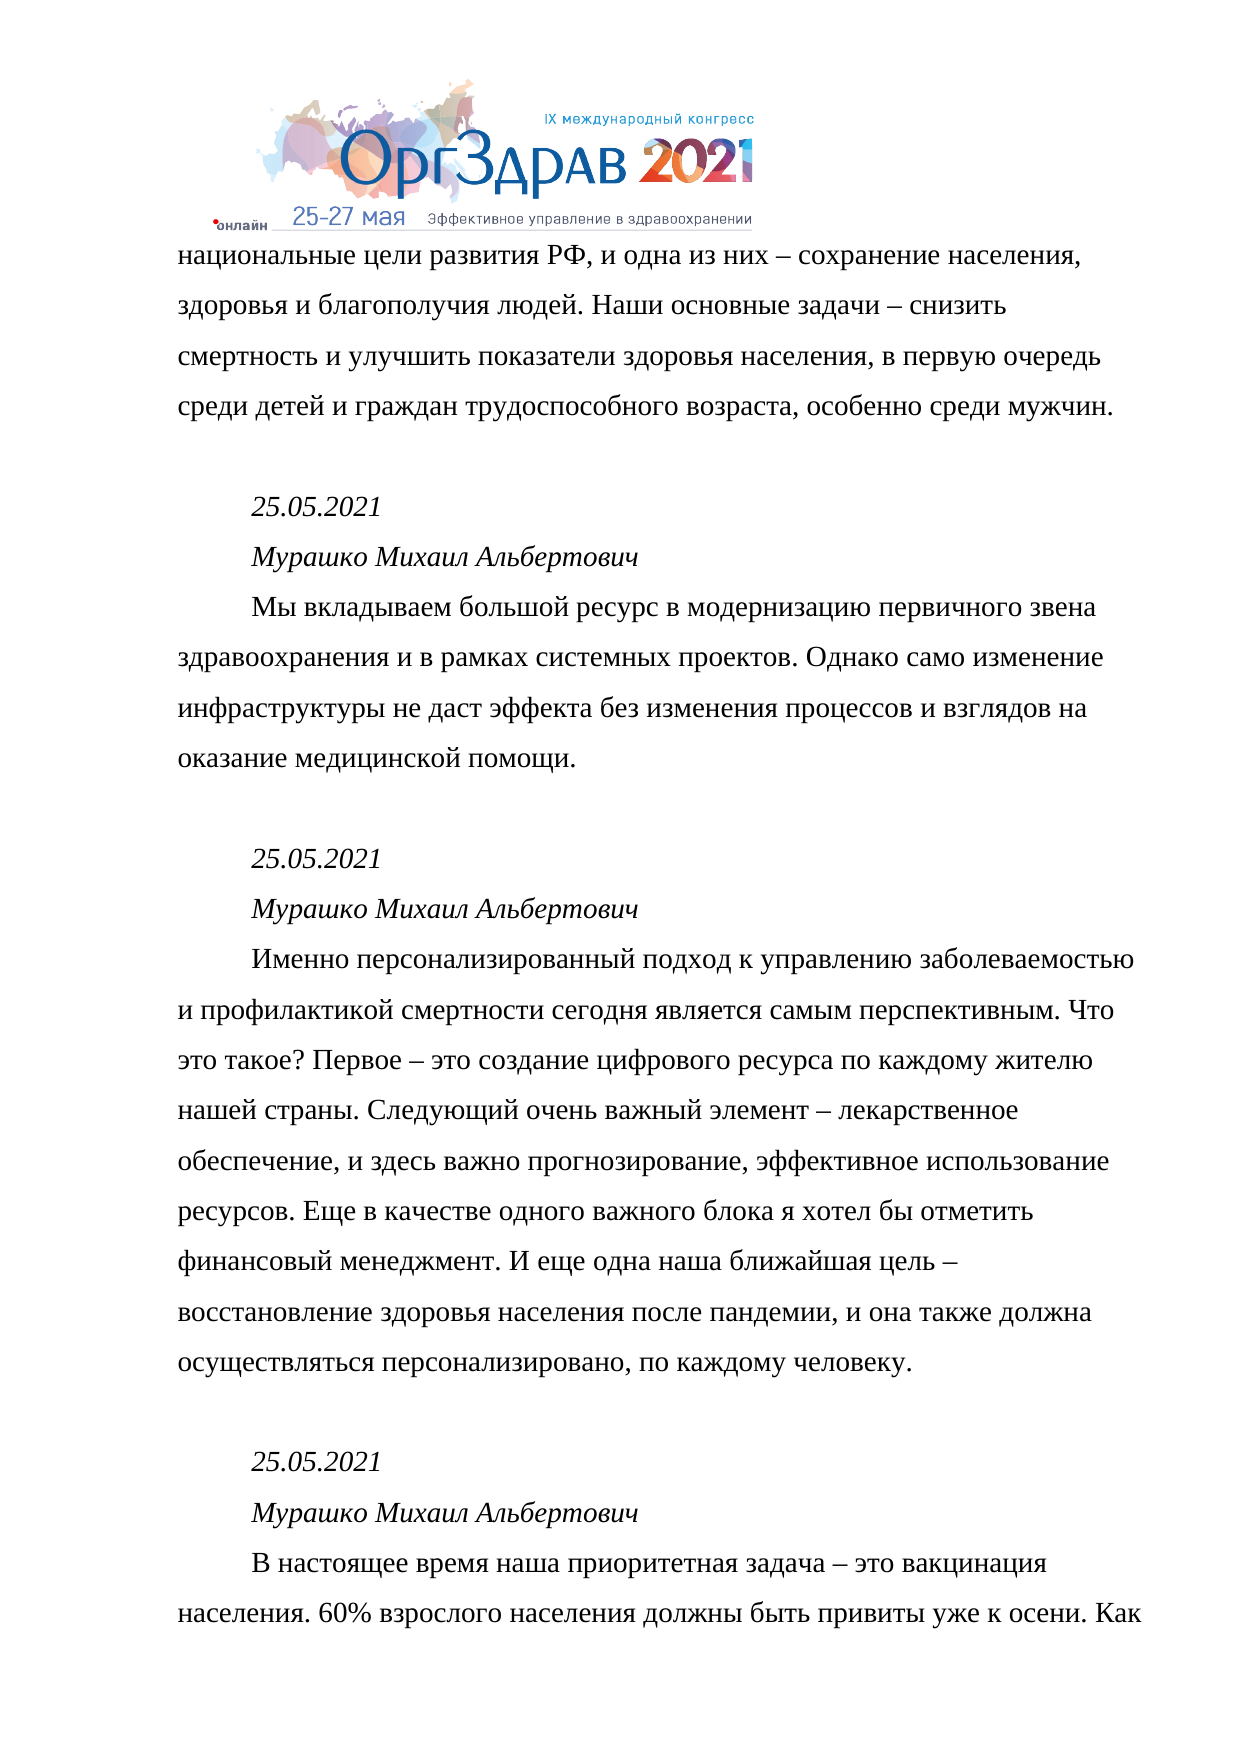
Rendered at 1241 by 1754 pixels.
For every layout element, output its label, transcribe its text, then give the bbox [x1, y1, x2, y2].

text 25.05.2021 [177, 841, 1152, 874]
text Мурашко Михаил Альбертович [177, 891, 1152, 925]
picture [177, 73, 768, 237]
text Мурашко Михаил Альбертович [177, 1495, 1152, 1528]
text Мурашко Михаил Альбертович [177, 539, 1152, 572]
text 25.05.2021 [177, 1444, 1152, 1478]
text Мы вкладываем большой ресурс в модернизацию первичного звена здравоохранения и в рамках системных проектов. Однако само изменение инфраструктуры не даст эффекта без изменения процессов и взглядов на оказание медицинской помощи. [177, 589, 1152, 774]
text Именно персонализированный подход к управлению заболеваемостью и профилактикой смертности сегодня является самым перспективным. Что это такое? Первое – это создание цифрового ресурса по каждому жителю нашей страны. Следующий очень важный элемент – лекарственное обеспечение, и здесь важно прогнозирование, эффективное использование ресурсов. Еще в качестве одного важного блока я хотел бы отметить финансовый менеджмент. И еще одна наша ближайшая цель – восстановление здоровья населения после пандемии, и она также должна осуществляться персонализировано, по каждому человеку. [177, 941, 1152, 1377]
text 25.05.2021 [177, 489, 1152, 522]
